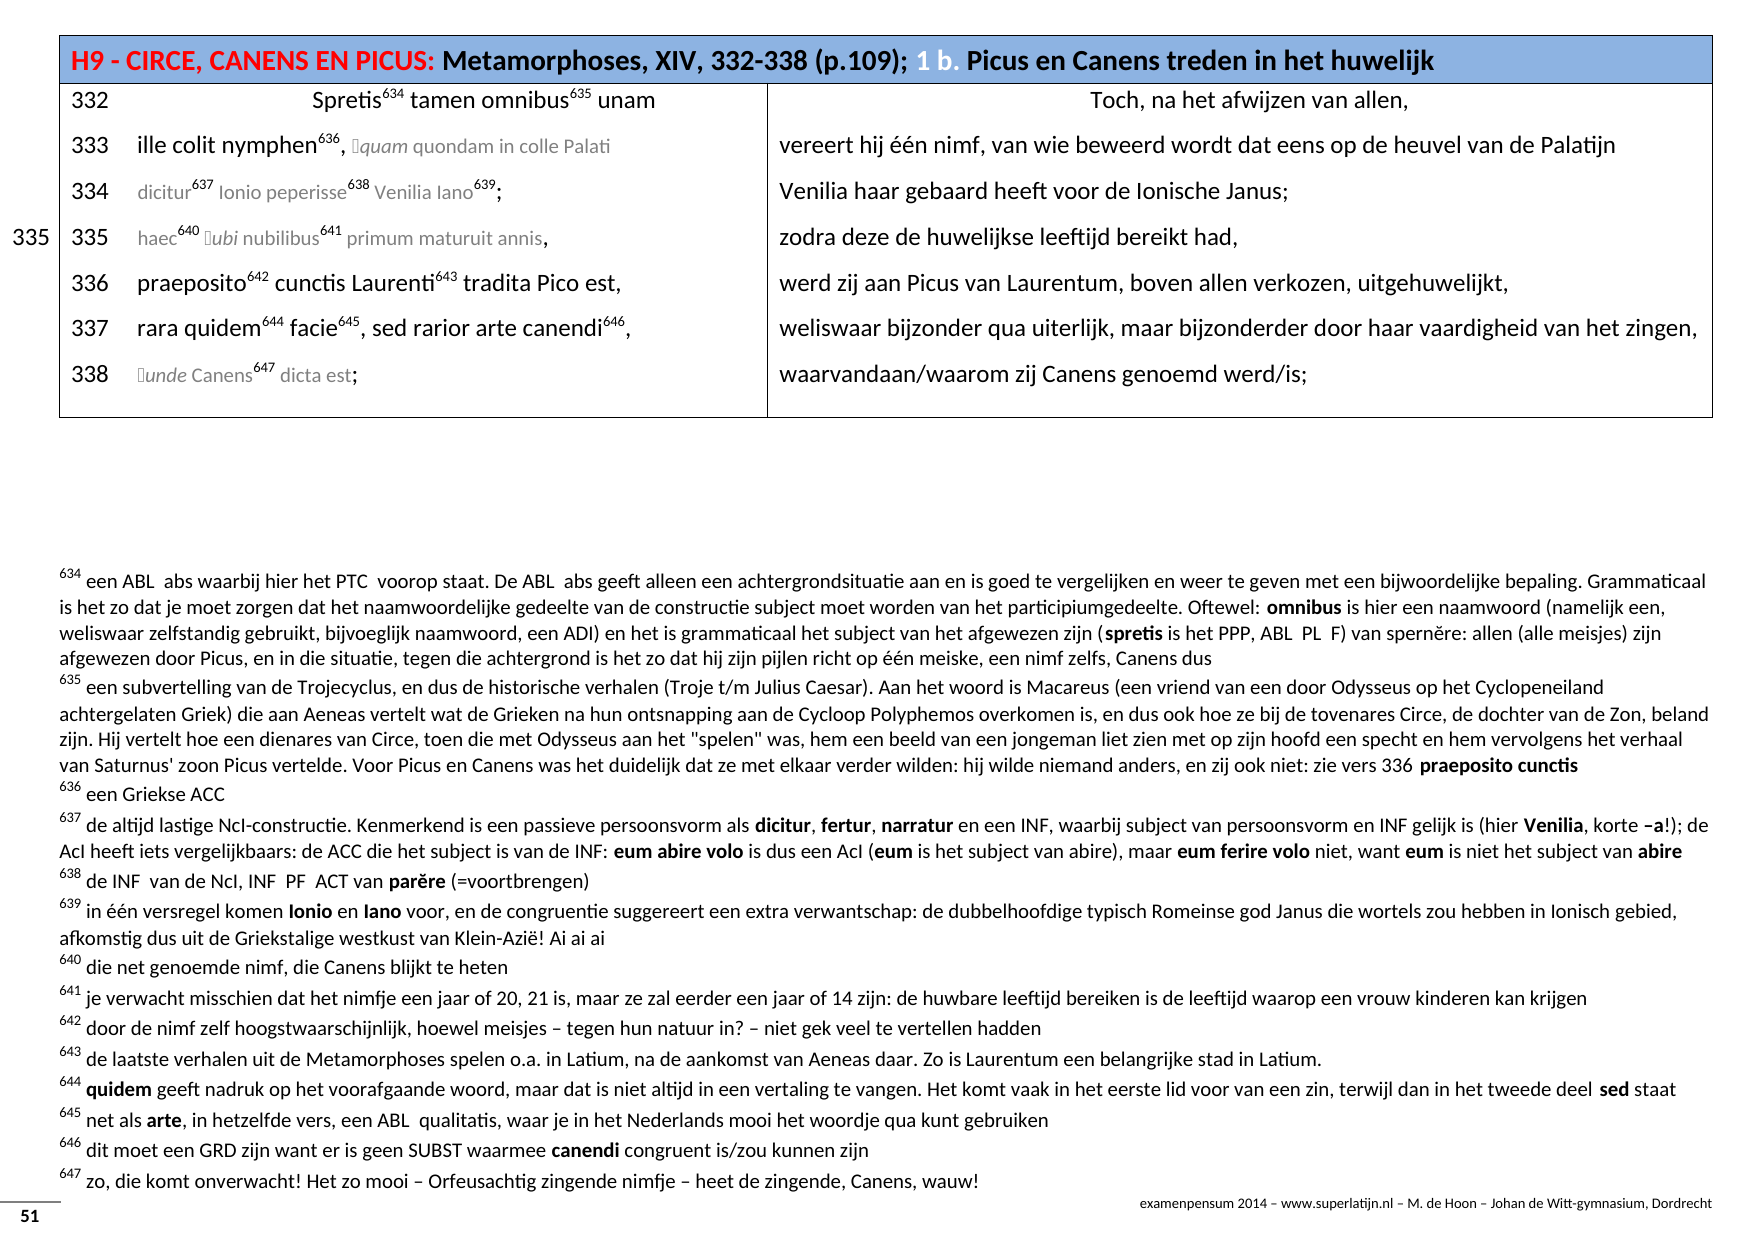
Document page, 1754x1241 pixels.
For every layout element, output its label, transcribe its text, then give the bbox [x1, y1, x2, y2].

table_header H9 - CIRCE, CANENS EN PICUS: Metamorphoses, XIV, 332-338 (p.109); 1 b. Picus en Canens treden in het huwelijk [60, 36, 1712, 83]
table_cell 332 Spretis tamen omnibus unam 333 ille colit nymphen, quam quondam in colle Palati 334 dicitur Ionio peperisse Venilia Iano; 335 335 haec ubi nubilibus primum maturuit annis, 336 praeposito cunctis Laurenti tradita Pico est, 337 rara quidem facie, sed rarior arte canendi, 338 unde Canens dicta est; [60, 84, 767, 417]
table_cell Toch, na het afwijzen van allen, vereert hij één nimf, van wie beweerd wordt dat eens op de heuvel van de Palatijn Venilia haar gebaard heeft voor de Ionische Janus; zodra deze de huwelijkse leeftijd bereikt had, werd zij aan Picus van Laurentum, boven allen verkozen, uitgehuwelijkt, weliswaar bijzonder qua uiterlijk, maar bijzonderder door haar vaardigheid van het zingen, waarvandaan/waarom zij Canens genoemd werd/is; [768, 84, 1712, 417]
